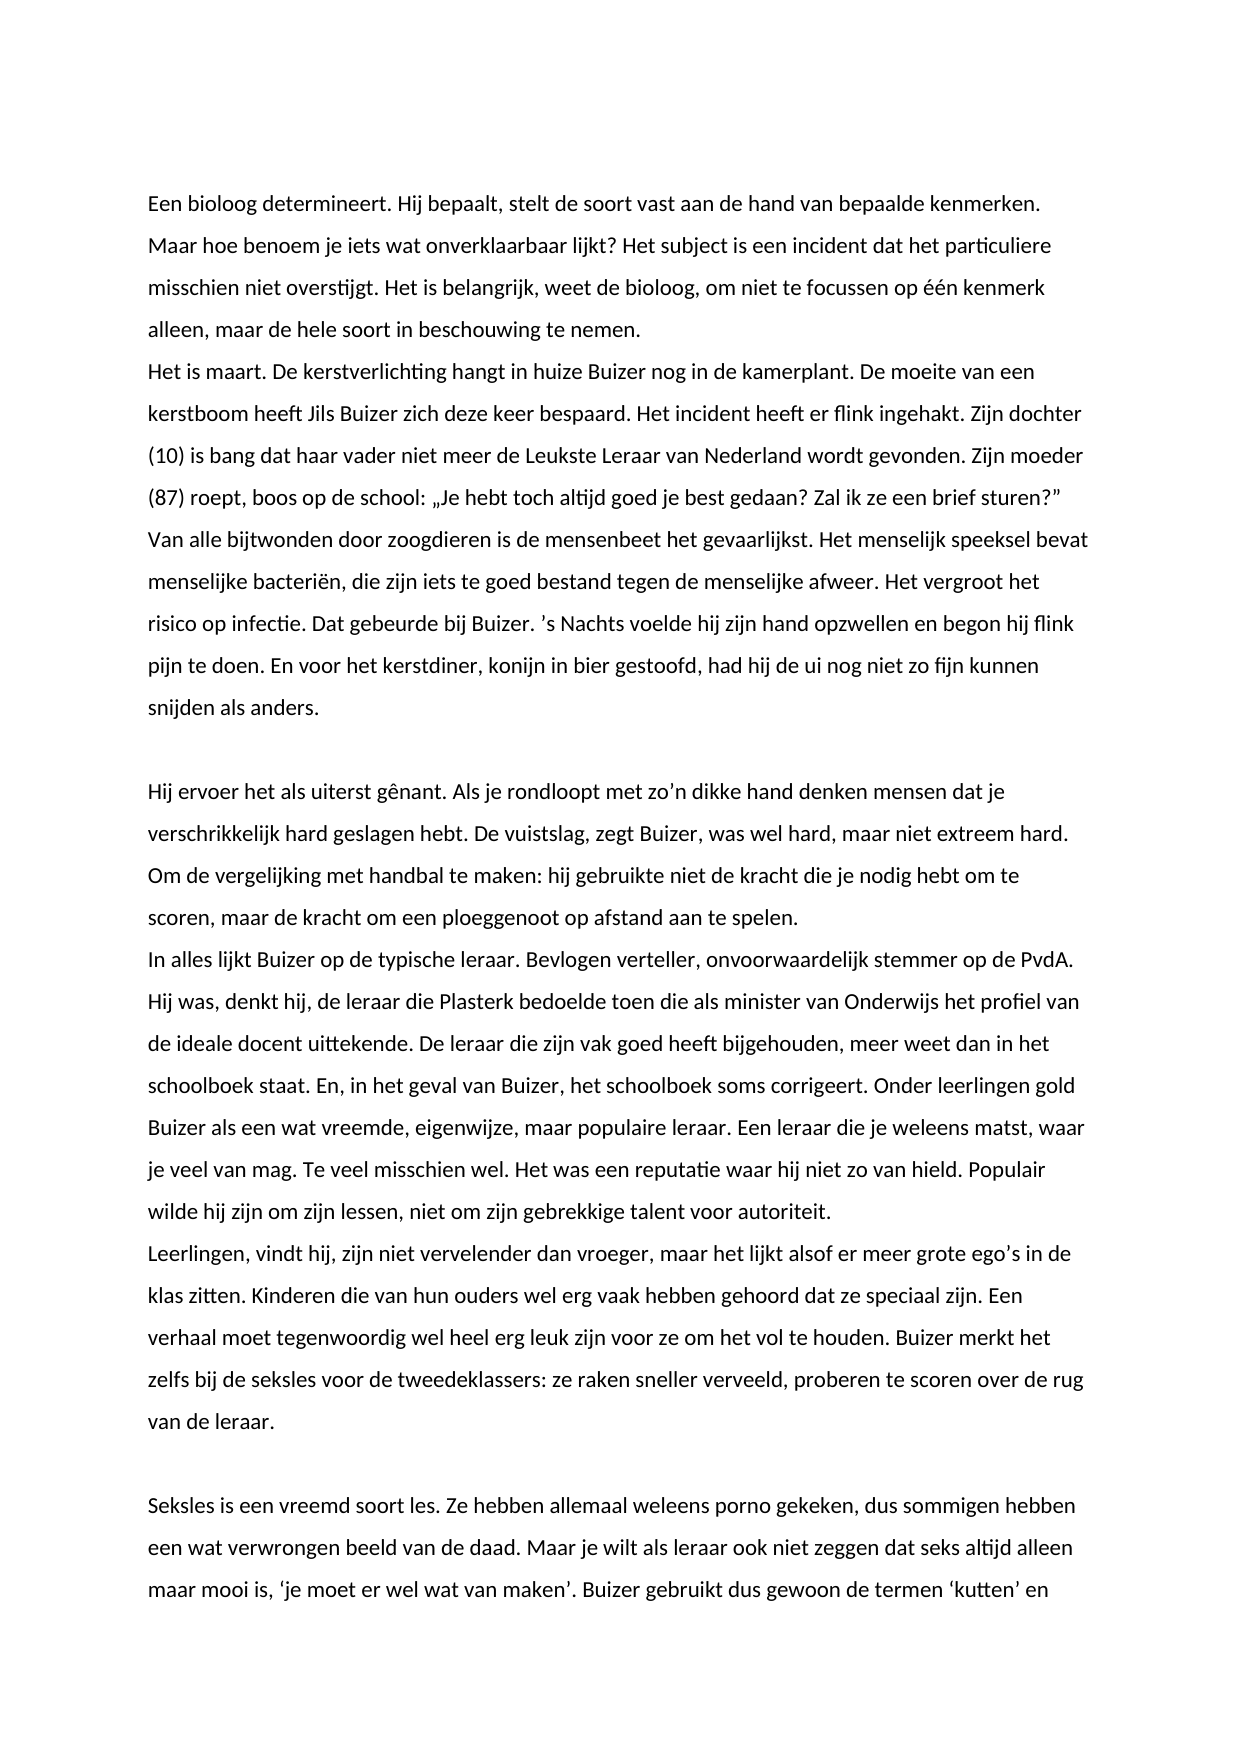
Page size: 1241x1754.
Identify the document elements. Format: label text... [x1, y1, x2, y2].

text Hij ervoer het als uiterst gênant. Als je rondloopt met zo’n dikke hand denken mensen dat je verschrikkelijk hard geslagen hebt. De vuistslag, zegt Buizer, was wel hard, maar niet extreem hard. Om de vergelijking met handbal te maken: hij gebruikte niet de kracht die je nodig hebt om te scoren, maar de kracht om een ploeggenoot op afstand aan te spelen. [148, 777, 1093, 931]
text Leerlingen, vindt hij, zijn niet vervelender dan vroeger, maar het lijkt alsof er meer grote ego’s in de klas zitten. Kinderen die van hun ouders wel erg vaak hebben gehoord dat ze speciaal zijn. Een verhaal moet tegenwoordig wel heel erg leuk zijn voor ze om het vol te houden. Buizer merkt het zelfs bij de seksles voor de tweedeklassers: ze raken sneller verveeld, proberen te scoren over de rug van de leraar. [148, 1239, 1093, 1435]
text Een bioloog determineert. Hij bepaalt, stelt de soort vast aan de hand van bepaalde kenmerken. Maar hoe benoem je iets wat onverklaarbaar lijkt? Het subject is een incident dat het particuliere [148, 189, 1093, 259]
text Het is maart. De kerstverlichting hangt in huize Buizer nog in de kamerplant. De moeite van een kerstboom heeft Jils Buizer zich deze keer bespaard. Het incident heeft er flink ingehakt. Zijn dochter (10) is bang dat haar vader niet meer de Leukste Leraar van Nederland wordt gevonden. Zijn moeder (87) roept, boos op de school: „Je hebt toch altijd goed je best gedaan? Zal ik ze een brief sturen?” [148, 357, 1093, 511]
text misschien niet overstijgt. Het is belangrijk, weet de bioloog, om niet te focussen op één kenmerk alleen, maar de hele soort in beschouwing te nemen. [148, 273, 1093, 343]
text Van alle bijtwonden door zoogdieren is de mensenbeet het gevaarlijkst. Het menselijk speeksel bevat menselijke bacteriën, die zijn iets te goed bestand tegen de menselijke afweer. Het vergroot het risico op infectie. Dat gebeurde bij Buizer. ’s Nachts voelde hij zijn hand opzwellen en begon hij flink pijn te doen. En voor het kerstdiner, konijn in bier gestoofd, had hij de ui nog niet zo fijn kunnen snijden als anders. [148, 525, 1093, 721]
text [148, 1491, 1093, 1603]
text In alles lijkt Buizer op de typische leraar. Bevlogen verteller, onvoorwaardelijk stemmer op de PvdA. Hij was, denkt hij, de leraar die Plasterk bedoelde toen die als minister van Onderwijs het profiel van de ideale docent uittekende. De leraar die zijn vak goed heeft bijgehouden, meer weet dan in het schoolboek staat. En, in het geval van Buizer, het schoolboek soms corrigeert. Onder leerlingen gold Buizer als een wat vreemde, eigenwijze, maar populaire leraar. Een leraar die je weleens matst, waar je veel van mag. Te veel misschien wel. Het was een reputatie waar hij niet zo van hield. Populair wilde hij zijn om zijn lessen, niet om zijn gebrekkige talent voor autoriteit. [148, 945, 1093, 1225]
